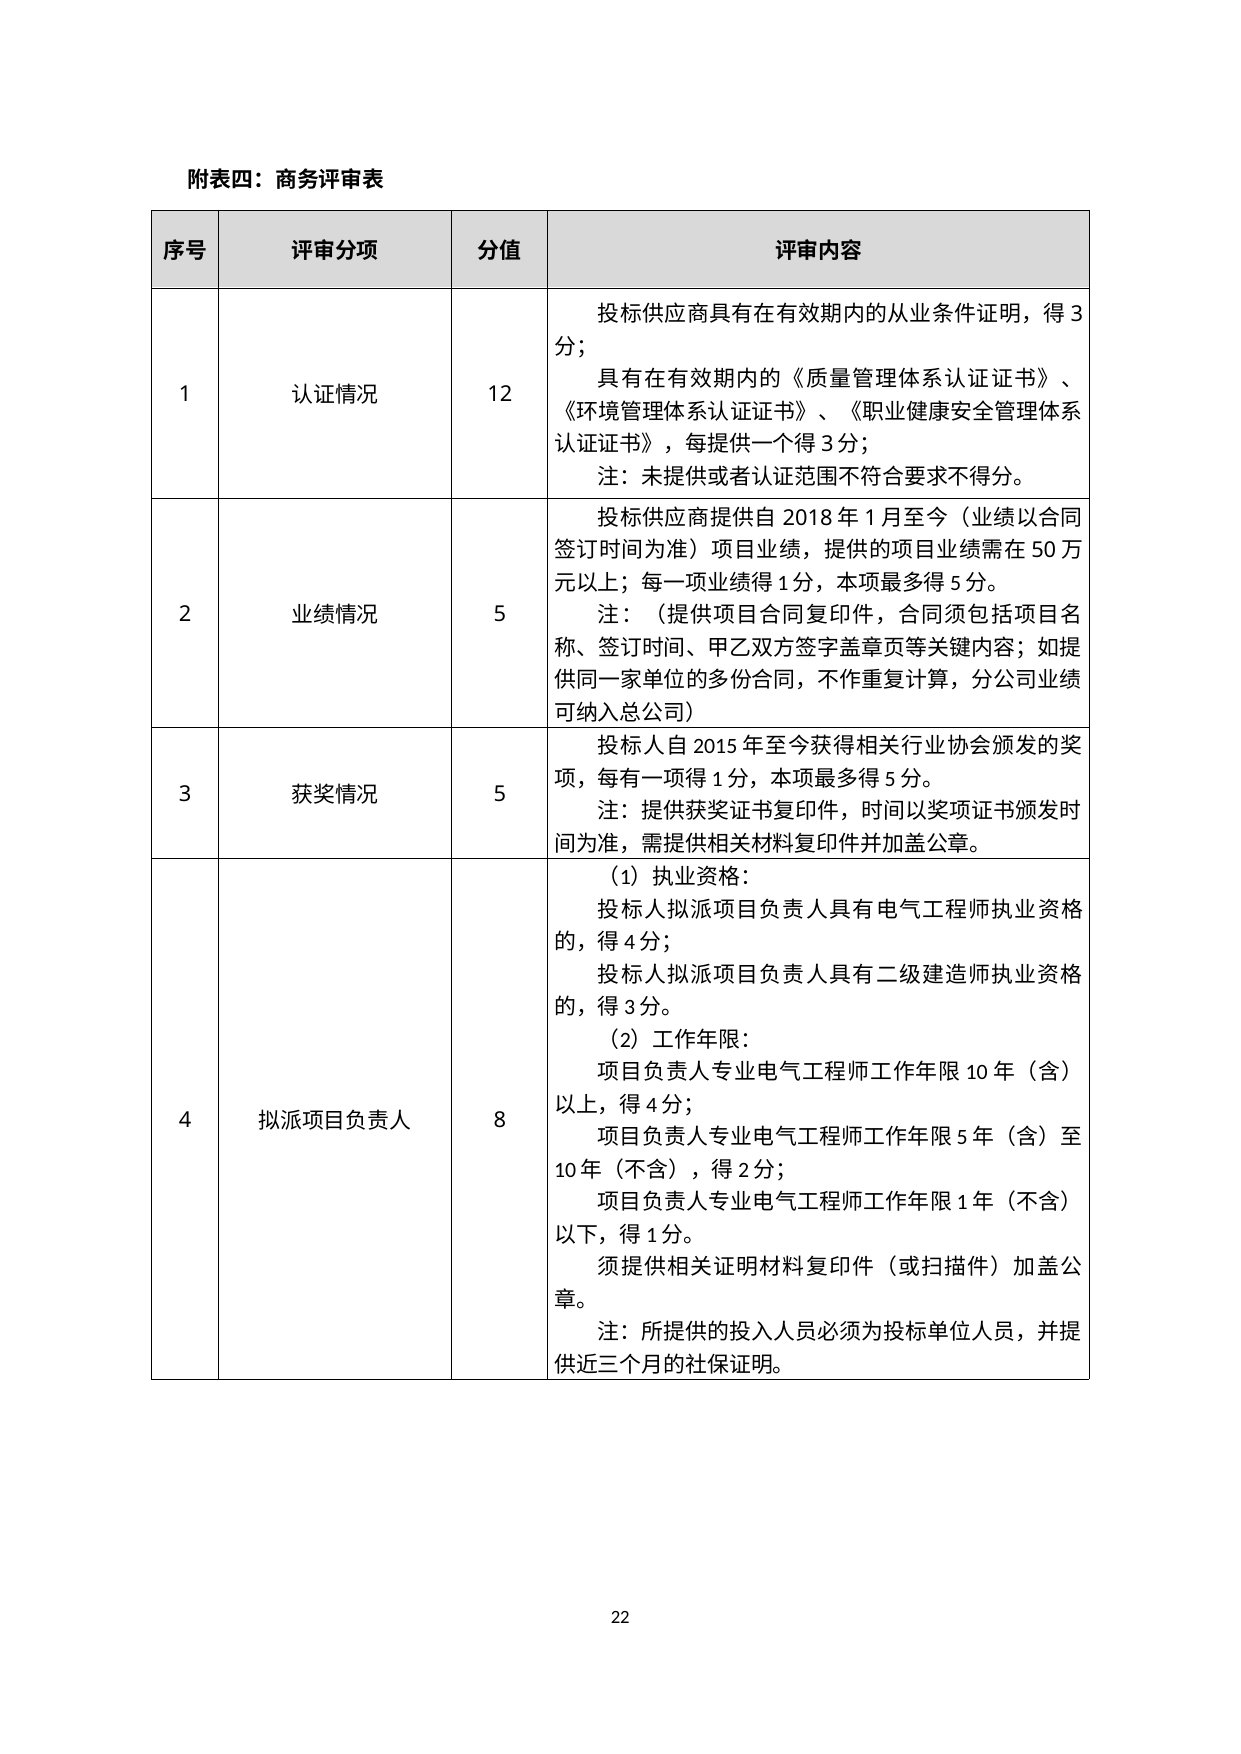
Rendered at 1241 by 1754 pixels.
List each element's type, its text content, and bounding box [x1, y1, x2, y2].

table_header 序号 [152, 211, 218, 287]
table_cell 获奖情况 [219, 728, 451, 858]
table_cell 4 [152, 859, 218, 1379]
table_cell 5 [452, 499, 547, 727]
table_cell 2 [152, 499, 218, 727]
table_cell 12 [452, 289, 547, 498]
table_cell 投标供应商提供自 2018年1月至今（业绩以合同签订时间为准）项目业绩，提供的项目业绩需在50万元以上；每一项业绩得1分，本项最多得5分。 注：（提供项目合同复印件，合同须包括项目名称、签订时间、甲乙双方签字盖章页等关键内容；如提供同一家单位的多份合同，不作重复计算，分公司业绩可纳入总公司） [548, 499, 1089, 727]
table_cell 5 [452, 728, 547, 858]
table_header 评审分项 [219, 211, 451, 287]
table_cell 业绩情况 [219, 499, 451, 727]
table_cell 投标人自2015年至今获得相关行业协会颁发的奖项，每有一项得1分，本项最多得5分。 注：提供获奖证书复印件，时间以奖项证书颁发时间为准，需提供相关材料复印件并加盖公章。 [548, 728, 1089, 858]
table_cell （1）执业资格： 投标人拟派项目负责人具有电气工程师执业资格的，得4分； 投标人拟派项目负责人具有二级建造师执业资格的，得3分。 （2）工作年限： 项目负责人专业电气工程师工作年限10年（含）以上，得4分； 项目负责人专业电气工程师工作年限5年（含）至10年（不含），得2分； 项目负责人专业电气工程师工作年限1年（不含）以下，得1分。 须提供相关证明材料复印件（或扫描件）加盖公章。 注：所提供的投入人员必须为投标单位人员，并提供近三个月的社保证明。 [548, 859, 1089, 1379]
table_header 分值 [452, 211, 547, 287]
table_cell 1 [152, 289, 218, 498]
table_cell 8 [452, 859, 547, 1379]
table_cell 拟派项目负责人 [219, 859, 451, 1379]
table_cell 投标供应商具有在有效期内的从业条件证明，得3分； 具有在有效期内的《质量管理体系认证证书》、《环境管理体系认证证书》、《职业健康安全管理体系认证证书》，每提供一个得3分； 注：未提供或者认证范围不符合要求不得分。 [548, 289, 1089, 498]
table_cell 认证情况 [219, 289, 451, 498]
table_cell 3 [152, 728, 218, 858]
subtitle 附表四：商务评审表 [187, 162, 1053, 194]
table_header 评审内容 [548, 211, 1089, 287]
